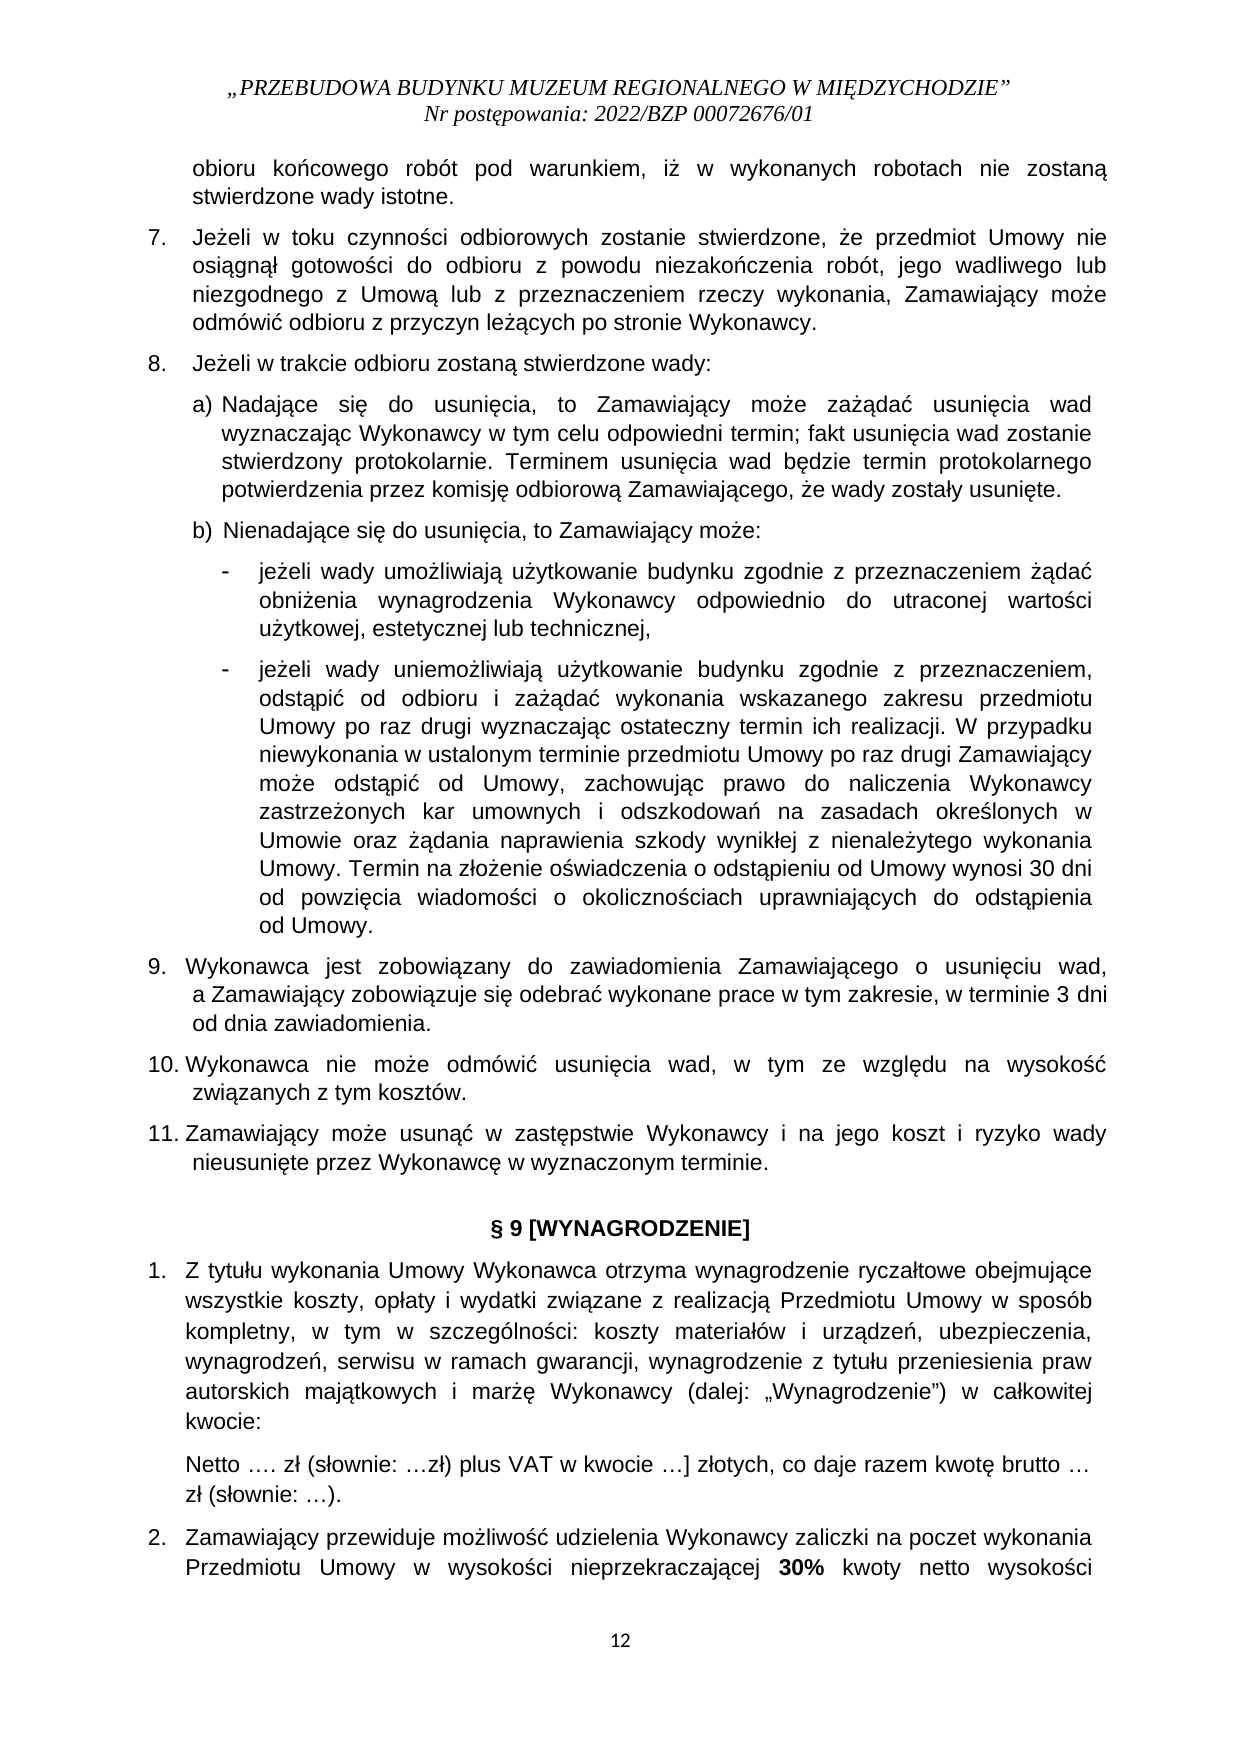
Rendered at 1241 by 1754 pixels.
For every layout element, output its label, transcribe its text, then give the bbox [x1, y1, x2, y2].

list Wykonawca jest zobowiązany do zawiadomienia Zamawiającego o usunięciu wad, a Zamawiający zobowiązuje się odebrać wykonane prace w tym zakresie, w terminie 3 dni od dnia zawiadomienia. [148, 953, 1107, 1036]
list Zamawiający może usunąć w zastępstwie Wykonawcy i na jego koszt i ryzyko wady nieusunięte przez Wykonawcę w wyznaczonym terminie. [148, 1120, 1107, 1175]
text Netto …. zł (słownie: …zł) plus VAT w kwocie …] złotych, co daje razem kwotę brutto … zł (słownie: …). [185, 1451, 1093, 1507]
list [148, 1524, 1093, 1580]
list Nadające się do usunięcia, to Zamawiający może zażądać usunięcia wad wyznaczając Wykonawcy w tym celu odpowiedni termin; fakt usunięcia wad zostanie stwierdzony protokolarnie. Terminem usunięcia wad będzie termin protokolarnego potwierdzenia przez komisję odbiorową Zamawiającego, że wady zostały usunięte. [192, 391, 1093, 503]
list Jeżeli w toku czynności odbiorowych zostanie stwierdzone, że przedmiot Umowy nie osiągnął gotowości do odbioru z powodu niezakończenia robót, jego wadliwego lub niezgodnego z Umową lub z przeznaczeniem rzeczy wykonania, Zamawiający może odmówić odbioru z przyczyn leżących po stronie Wykonawcy. [148, 224, 1107, 336]
list Z tytułu wykonania Umowy Wykonawca otrzyma wynagrodzenie ryczałtowe obejmujące wszystkie koszty, opłaty i wydatki związane z realizacją Przedmiotu Umowy w sposób kompletny, w tym w szczególności: koszty materiałów i urządzeń, ubezpieczenia, wynagrodzeń, serwisu w ramach gwarancji, wynagrodzenie z tytułu przeniesienia praw autorskich majątkowych i marżę Wykonawcy (dalej: „Wynagrodzenie”) w całkowitej kwocie: [148, 1257, 1093, 1434]
list Wykonawca nie może odmówić usunięcia wad, w tym ze względu na wysokość związanych z tym kosztów. [148, 1051, 1107, 1106]
text § 9 [WYNAGRODZENIE] [148, 1214, 1093, 1241]
list Jeżeli w trakcie odbioru zostaną stwierdzone wady: [148, 350, 1107, 376]
list jeżeli wady umożliwiają użytkowanie budynku zgodnie z przeznaczeniem żądać obniżenia wynagrodzenia Wykonawcy odpowiednio do utraconej wartości użytkowej, estetycznej lub technicznej, [221, 558, 1093, 641]
list jeżeli wady uniemożliwiają użytkowanie budynku zgodnie z przeznaczeniem, odstąpić od odbioru i zażądać wykonania wskazanego zakresu przedmiotu Umowy po raz drugi wyznaczając ostateczny termin ich realizacji. W przypadku niewykonania w ustalonym terminie przedmiotu Umowy po raz drugi Zamawiający może odstąpić od Umowy, zachowując prawo do naliczenia Wykonawcy zastrzeżonych kar umownych i odszkodowań na zasadach określonych w Umowie oraz żądania naprawienia szkody wynikłej z nienależytego wykonania Umowy. Termin na złożenie oświadczenia o odstąpieniu od Umowy wynosi 30 dni od powzięcia wiadomości o okolicznościach uprawniających do odstąpienia od Umowy. [221, 656, 1093, 938]
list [148, 154, 1107, 209]
list Nienadające się do usunięcia, to Zamawiający może: [192, 517, 1093, 544]
